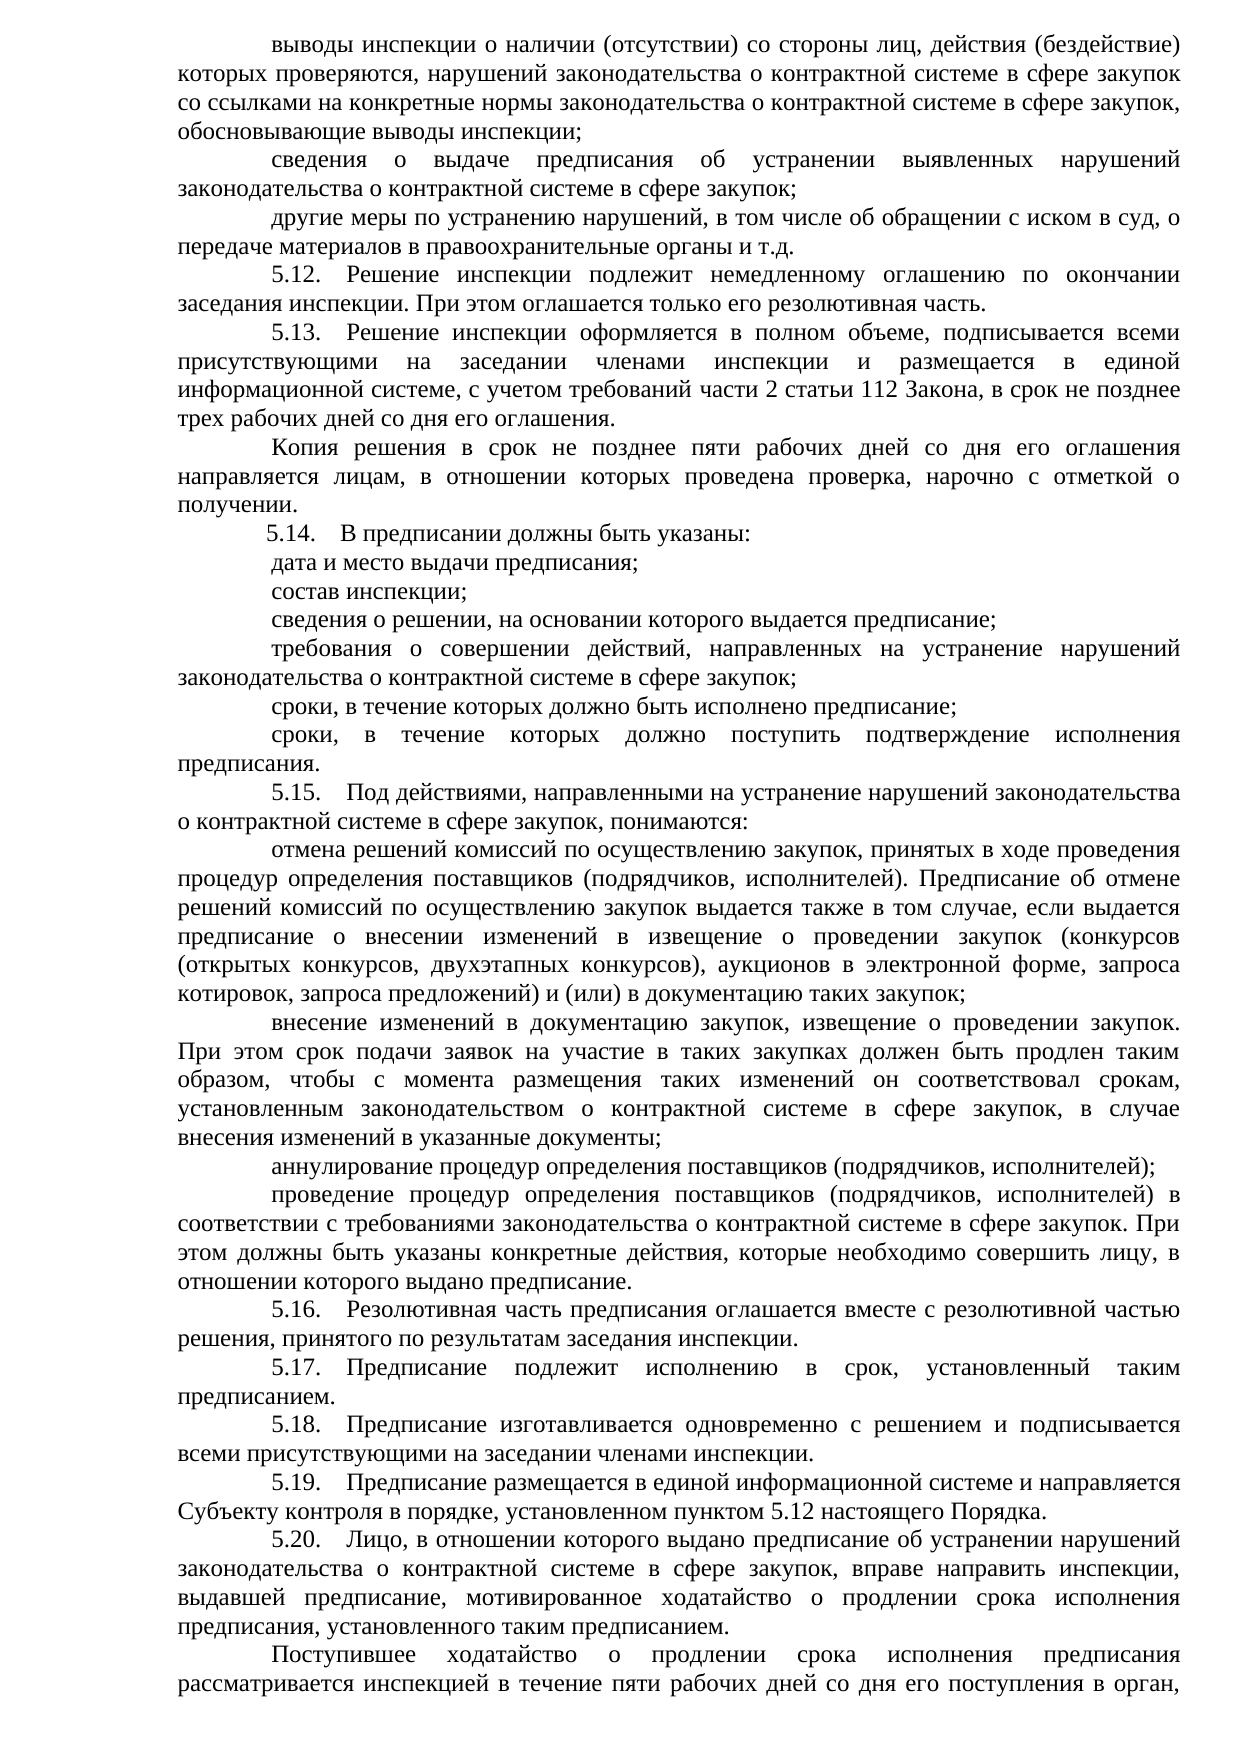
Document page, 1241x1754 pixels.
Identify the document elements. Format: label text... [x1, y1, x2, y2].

text внесение изменений в документацию закупок, извещение о проведении закупок. При этом срок подачи заявок на участие в таких закупках должен быть продлен таким образом, чтобы с момента размещения таких изменений он соответствовал срокам, установленным законодательством о контрактной системе в сфере закупок, в случае внесения изменений в указанные документы; [177, 1007, 1181, 1151]
text сведения о выдаче предписания об устранении выявленных нарушений законодательства о контрактной системе в сфере закупок; [177, 144, 1181, 202]
text проведение процедур определения поставщиков (подрядчиков, исполнителей) в соответствии с требованиями законодательства о контрактной системе в сфере закупок. При этом должны быть указаны конкретные действия, которые необходимо совершить лицу, в отношении которого выдано предписание. [177, 1179, 1181, 1294]
text другие меры по устранению нарушений, в том числе об обращении с иском в суд, о передаче материалов в правоохранительные органы и т.д. [177, 202, 1181, 259]
text Копия решения в срок не позднее пяти рабочих дней со дня его оглашения направляется лицам, в отношении которых проведена проверка, нарочно с отметкой о получении. [177, 432, 1181, 518]
text сведения о решении, на основании которого выдается предписание; [177, 604, 1181, 633]
list Резолютивная часть предписания оглашается вместе с резолютивной частью решения, принятого по результатам заседания инспекции. [177, 1294, 1181, 1352]
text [177, 1639, 1181, 1697]
list В предписании должны быть указаны: [266, 518, 1181, 547]
text дата и место выдачи предписания; [177, 547, 1181, 576]
text сроки, в течение которых должно быть исполнено предписание; [177, 691, 1181, 719]
list Предписание изготавливается одновременно с решением и подписывается всеми присутствующими на заседании членами инспекции. [177, 1409, 1181, 1467]
list Под действиями, направленными на устранение нарушений законодательства о контрактной системе в сфере закупок, понимаются: [177, 777, 1181, 834]
list Предписание подлежит исполнению в срок, установленный таким предписанием. [177, 1352, 1181, 1409]
list Лицо, в отношении которого выдано предписание об устранении нарушений законодательства о контрактной системе в сфере закупок, вправе направить инспекции, выдавшей предписание, мотивированное ходатайство о продлении срока исполнения предписания, установленного таким предписанием. [177, 1524, 1181, 1639]
text состав инспекции; [177, 576, 1181, 604]
list Предписание размещается в единой информационной системе и направляется Субъекту контроля в порядке, установленном пунктом 5.12 настоящего Порядка. [177, 1467, 1181, 1524]
text аннулирование процедур определения поставщиков (подрядчиков, исполнителей); [177, 1151, 1181, 1179]
text отмена решений комиссий по осуществлению закупок, принятых в ходе проведения процедур определения поставщиков (подрядчиков, исполнителей). Предписание об отмене решений комиссий по осуществлению закупок выдается также в том случае, если выдается предписание о внесении изменений в извещение о проведении закупок (конкурсов (открытых конкурсов, двухэтапных конкурсов), аукционов в электронной форме, запроса котировок, запроса предложений) и (или) в документацию таких закупок; [177, 834, 1181, 1007]
list Решение инспекции оформляется в полном объеме, подписывается всеми присутствующими на заседании членами инспекции и размещается в единой информационной системе, с учетом требований части 2 статьи 112 Закона, в срок не позднее трех рабочих дней со дня его оглашения. [177, 317, 1181, 432]
text сроки, в течение которых должно поступить подтверждение исполнения предписания. [177, 719, 1181, 777]
text выводы инспекции о наличии (отсутствии) со стороны лиц, действия (бездействие) которых проверяются, нарушений законодательства о контрактной системе в сфере закупок со ссылками на конкретные нормы законодательства о контрактной системе в сфере закупок, обосновывающие выводы инспекции; [177, 29, 1181, 144]
list Решение инспекции подлежит немедленному оглашению по окончании заседания инспекции. При этом оглашается только его резолютивная часть. [177, 259, 1181, 317]
text требования о совершении действий, направленных на устранение нарушений законодательства о контрактной системе в сфере закупок; [177, 633, 1181, 691]
